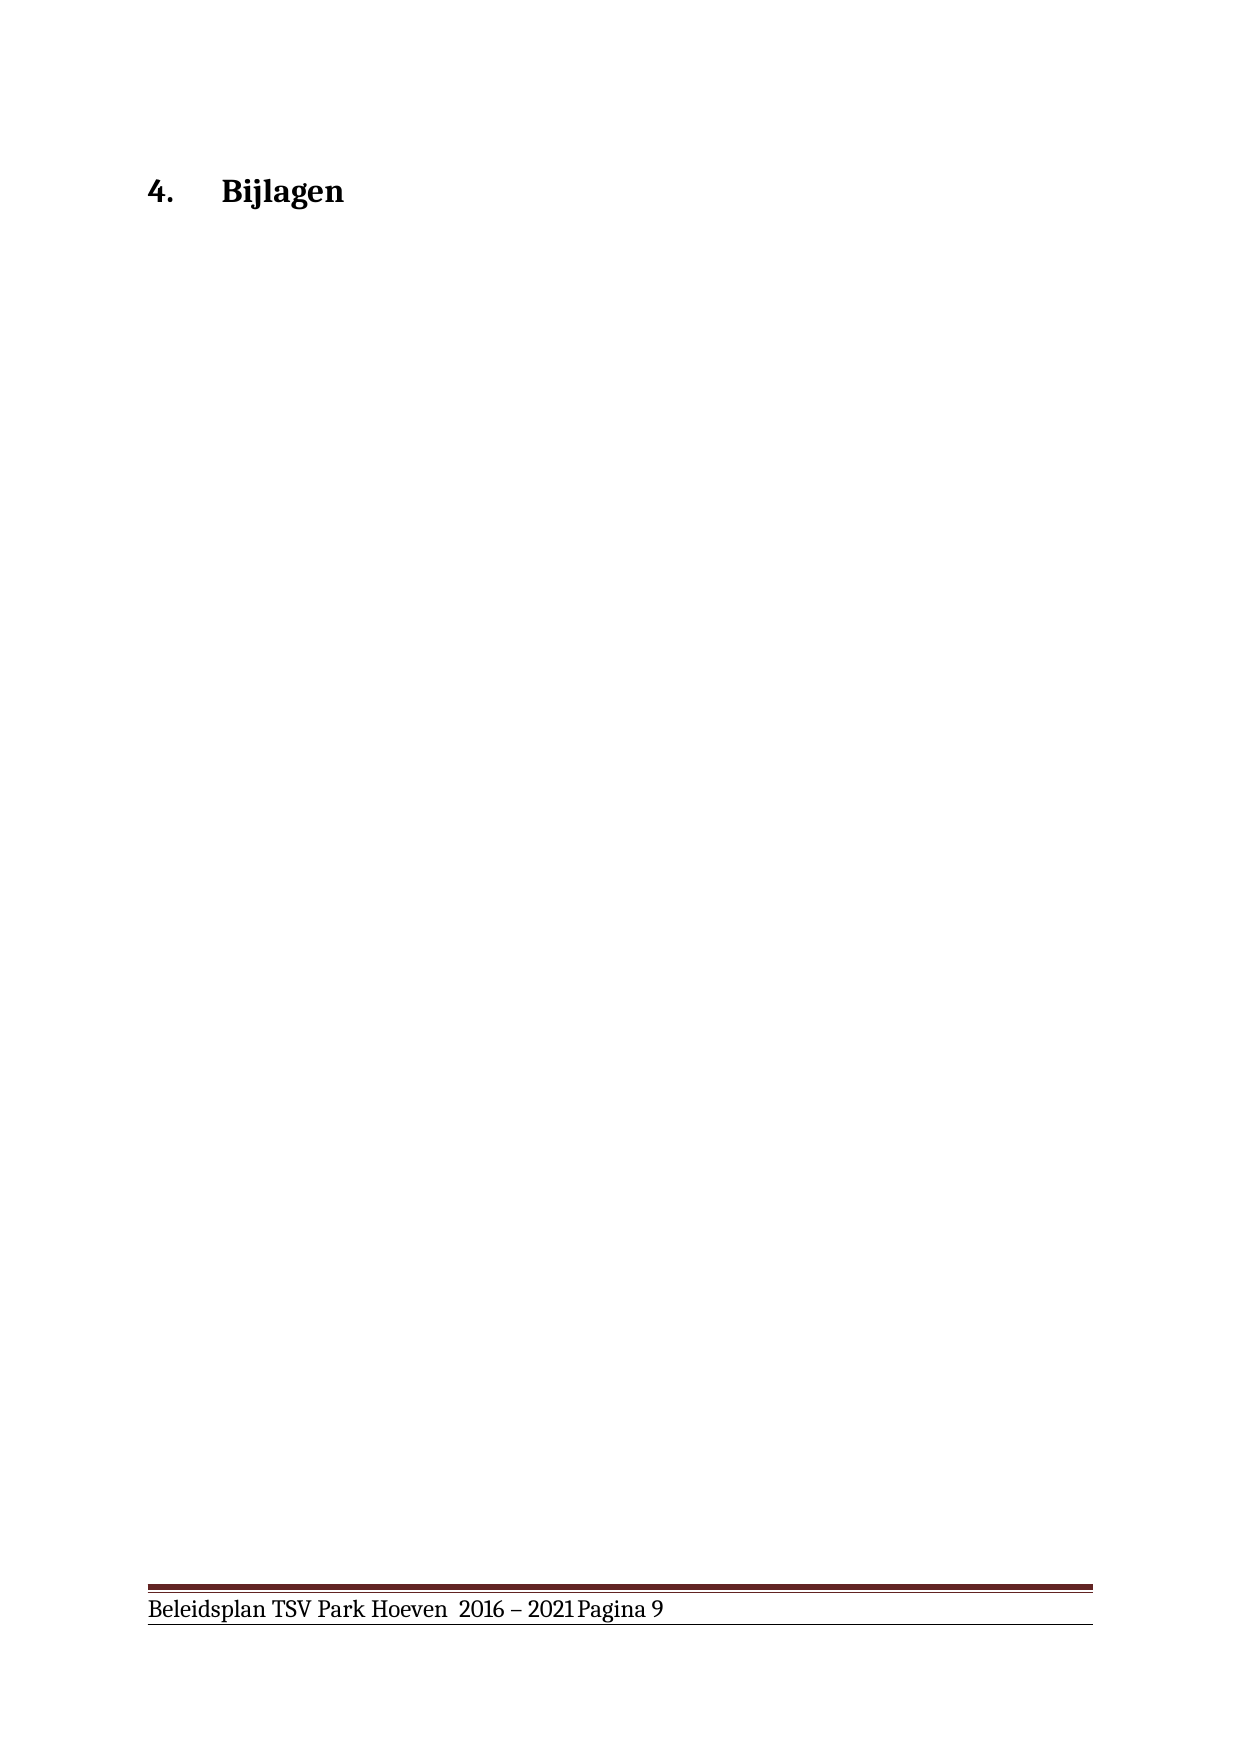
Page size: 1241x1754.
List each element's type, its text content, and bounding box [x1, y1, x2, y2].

subtitle 4. Bijlagen [148, 173, 1093, 211]
